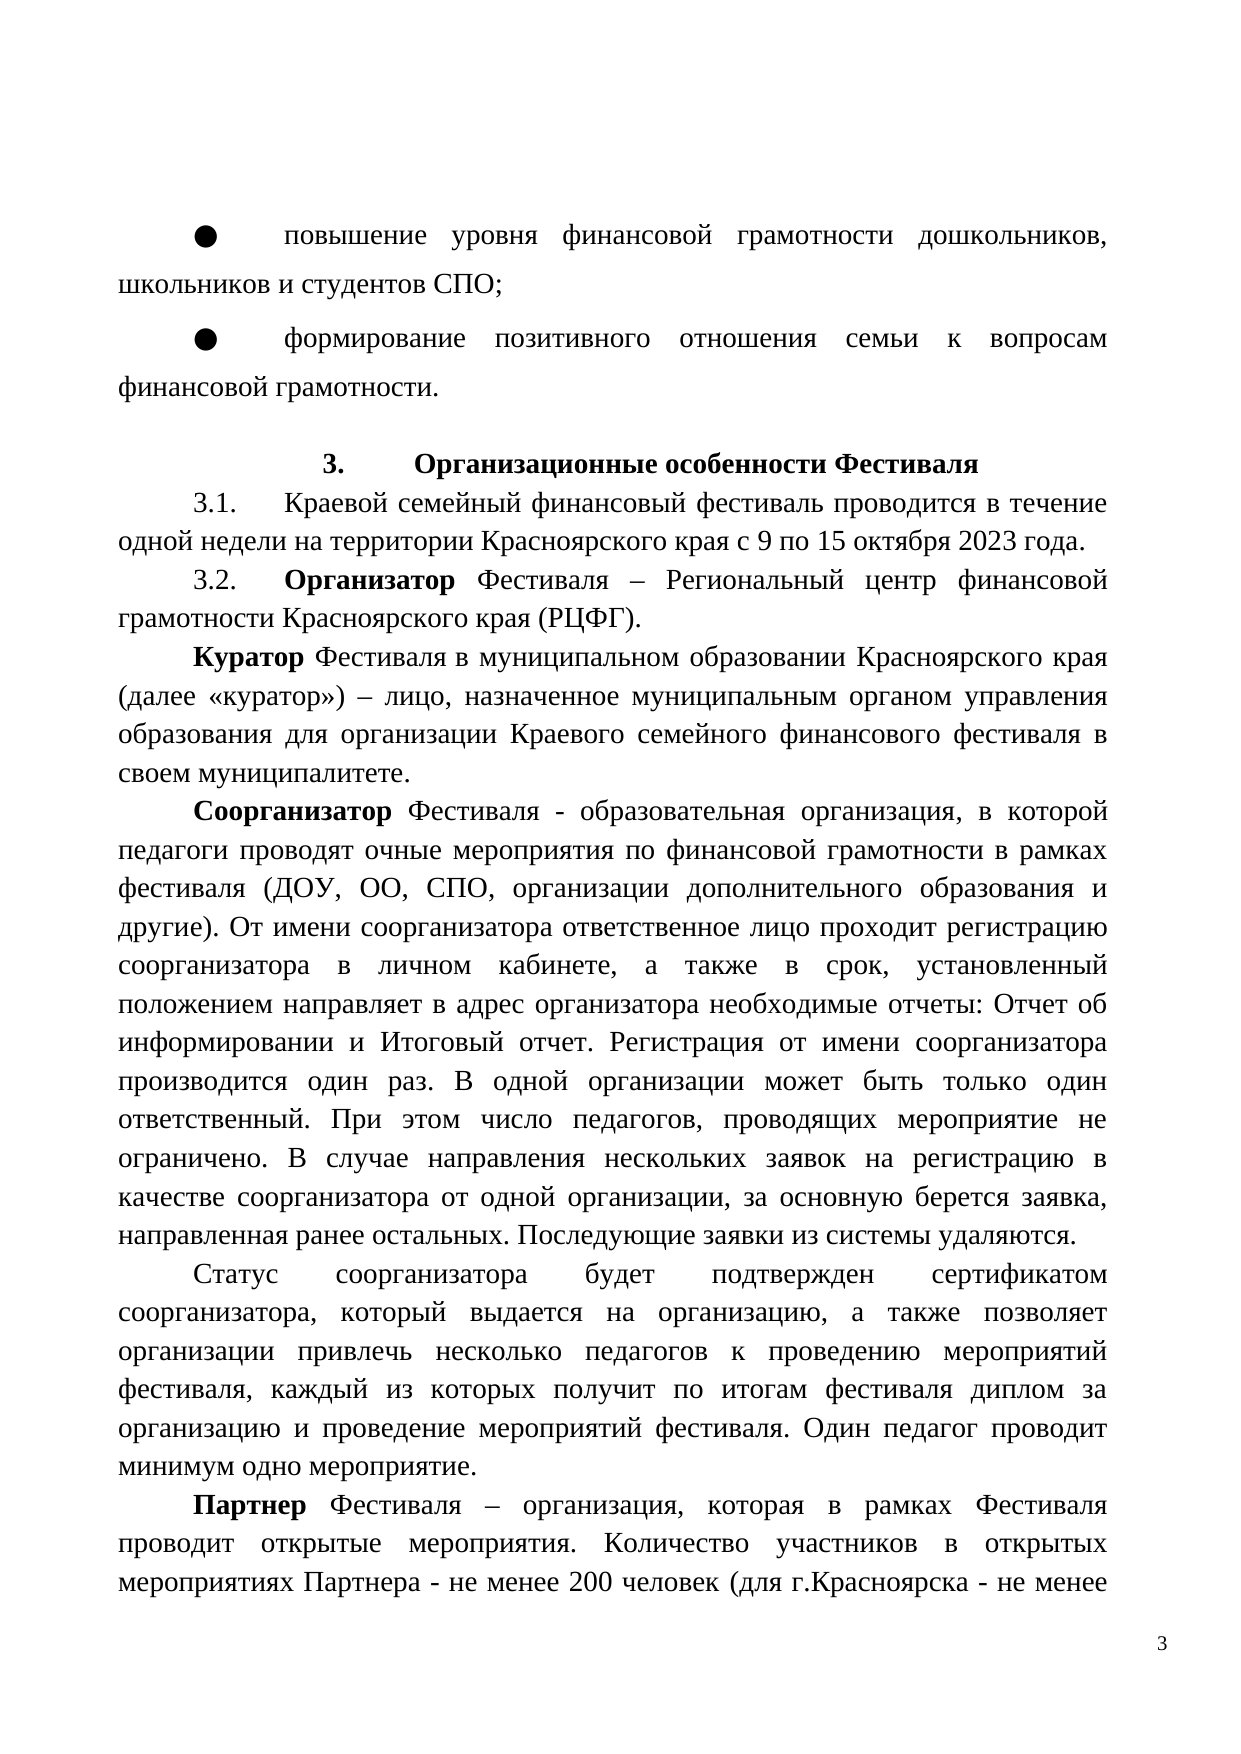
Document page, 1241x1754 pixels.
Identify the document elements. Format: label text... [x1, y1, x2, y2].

list формирование позитивного отношения семьи к вопросам финансовой грамотности. [118, 304, 1108, 403]
text Статус соорганизатора будет подтвержден сертификатом соорганизатора, который выдается на организацию, а также позволяет организации привлечь несколько педагогов к проведению мероприятий фестиваля, каждый из которых получит по итогам фестиваля диплом за организацию и проведение мероприятий фестиваля. Один педагог проводит минимум одно мероприятие. [118, 1256, 1108, 1482]
list Организационные особенности Фестиваля [118, 446, 344, 480]
list Краевой семейный финансовый фестиваль проводится в течение одной недели на территории Красноярского края с 9 по 15 октября 2023 года. [118, 485, 1108, 557]
text Соорганизатор Фестиваля - образовательная организация, в которой педагоги проводят очные мероприятия по финансовой грамотности в рамках фестиваля (ДОУ, ОО, СПО, организации дополнительного образования и другие). От имени соорганизатора ответственное лицо проходит регистрацию соорганизатора в личном кабинете, а также в срок, установленный положением направляет в адрес организатора необходимые отчеты: Отчет об информировании и Итоговый отчет. Регистрация от имени соорганизатора производится один раз. В одной организации может быть только один ответственный. При этом число педагогов, проводящих мероприятие не ограничено. В случае направления нескольких заявок на регистрацию в качестве соорганизатора от одной организации, за основную берется заявка, направленная ранее остальных. Последующие заявки из системы удаляются. [118, 793, 1108, 1251]
list повышение уровня финансовой грамотности дошкольников, школьников и студентов СПО; [118, 201, 1108, 299]
text Куратор Фестиваля в муниципальном образовании Красноярского края (далее «куратор») – лицо, назначенное муниципальным органом управления образования для организации Краевого семейного финансового фестиваля в своем муниципалитете. [118, 639, 1108, 788]
list Организационные особенности Фестиваля [834, 446, 1108, 480]
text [118, 1487, 1108, 1598]
list Организатор Фестиваля – Региональный центр финансовой грамотности Красноярского края (РЦФГ). [118, 562, 1108, 634]
